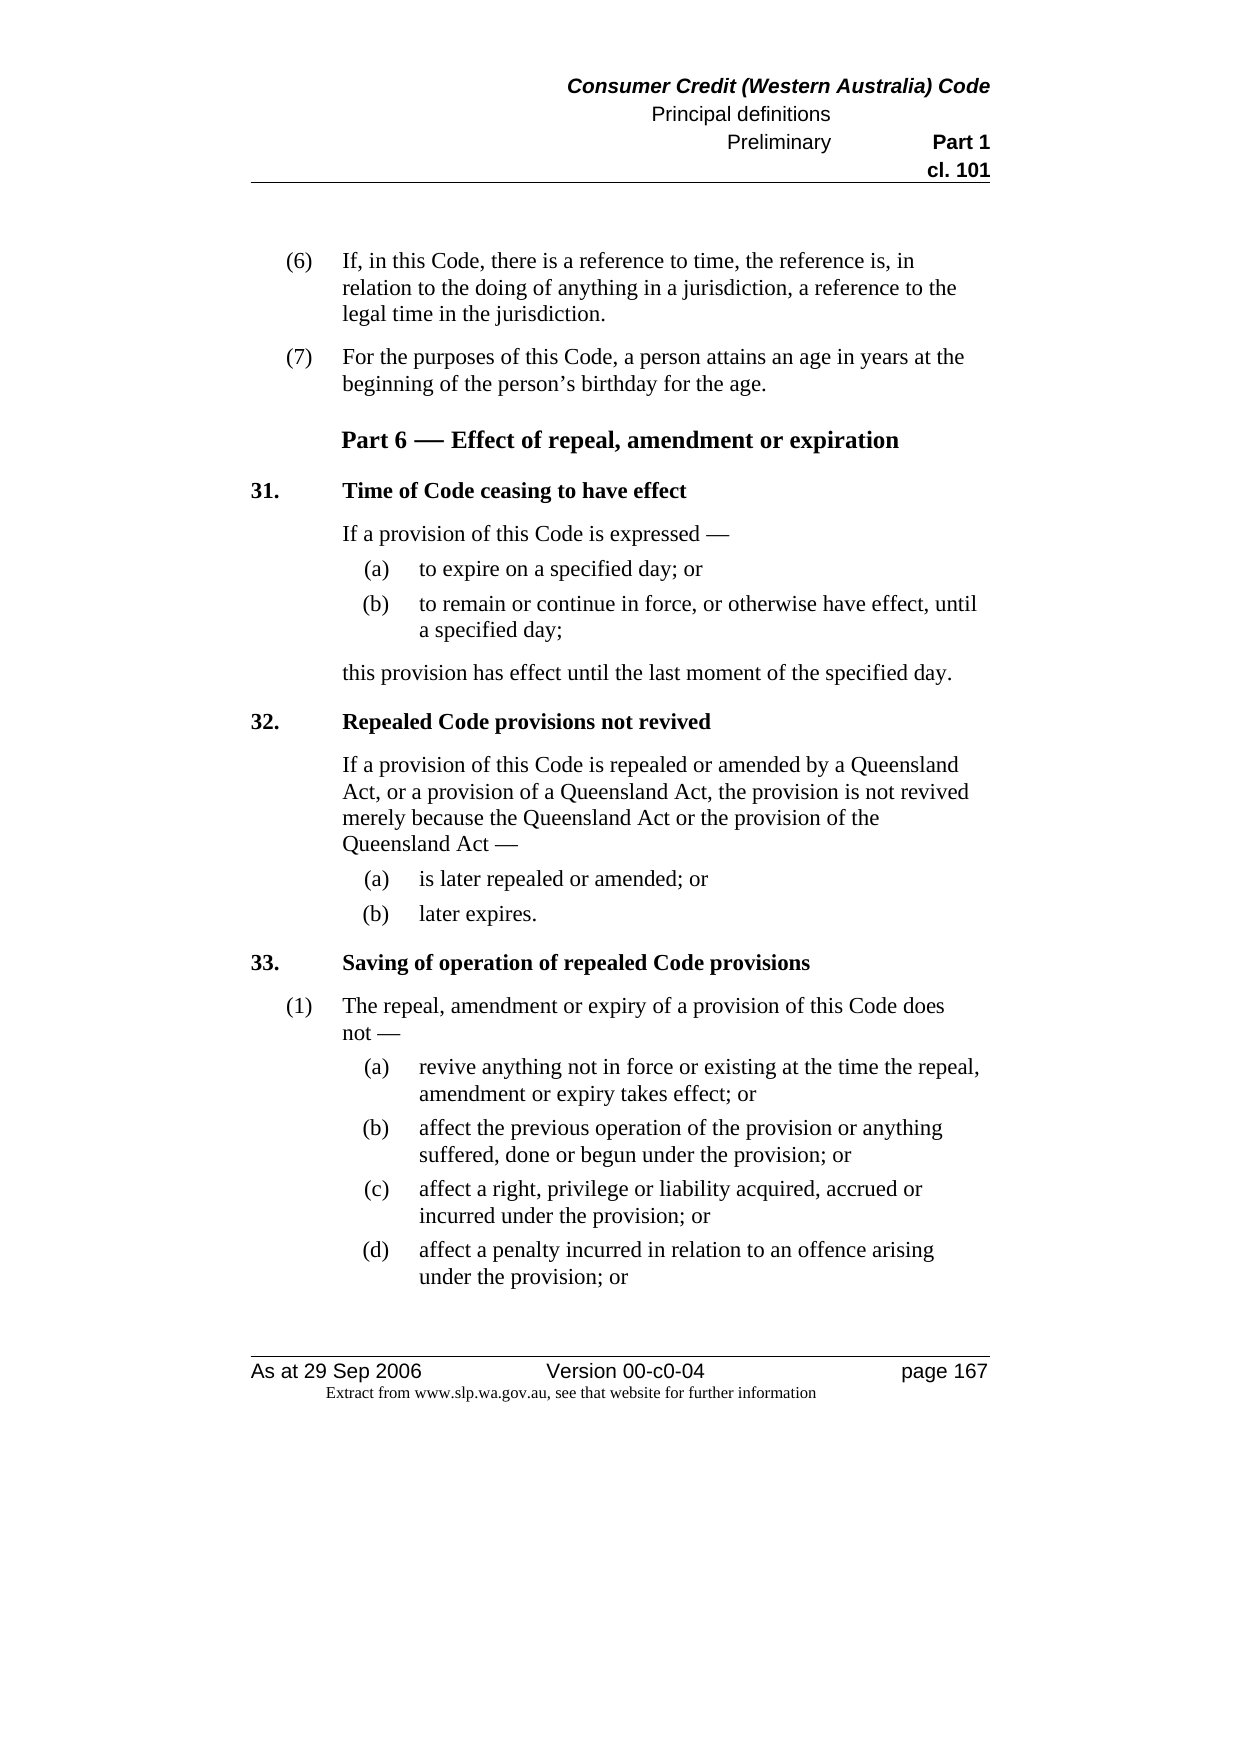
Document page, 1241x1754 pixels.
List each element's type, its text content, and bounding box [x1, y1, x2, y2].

text (a) revive anything not in force or existing at the time the repeal, amendment or expiry takes effect; or [251, 1053, 990, 1106]
text (1) The repeal, amendment or expiry of a provision of this Code does not — [251, 992, 990, 1045]
text (d) affect a penalty incurred in relation to an offence arising under the provision; or [251, 1236, 990, 1289]
text (b) affect the previous operation of the provision or anything suffered, done or begun under the provision; or [251, 1114, 990, 1167]
subtitle 33. Saving of operation of repealed Code provisions [251, 949, 990, 976]
text (c) affect a right, privilege or liability acquired, accrued or incurred under the provision; or [251, 1175, 990, 1228]
text (a) is later repealed or amended; or [251, 865, 990, 892]
text (b) later expires. [251, 900, 990, 926]
subtitle Part 6 — Effect of repeal, amendment or expiration [251, 421, 990, 454]
text (7) For the purposes of this Code, a person attains an age in years at the beginning of the person’s birthday for the age. [251, 343, 990, 396]
text If a provision of this Code is repealed or amended by a Queensland Act, or a provision of a Queensland Act, the provision is not revived merely because the Queensland Act or the provision of the Queensland Act — [251, 751, 990, 857]
subtitle 32. Repealed Code provisions not revived [251, 708, 990, 735]
text (6) If, in this Code, there is a reference to time, the reference is, in relation to the doing of anything in a jurisdiction, a reference to the legal time in the jurisdiction. [251, 247, 990, 327]
text (a) to expire on a specified day; or [251, 555, 990, 581]
text this provision has effect until the last moment of the specified day. [251, 659, 990, 686]
subtitle 31. Time of Code ceasing to have effect [251, 477, 990, 504]
text If a provision of this Code is expressed — [251, 520, 990, 547]
text (b) to remain or continue in force, or otherwise have effect, until a specified day; [251, 590, 990, 642]
